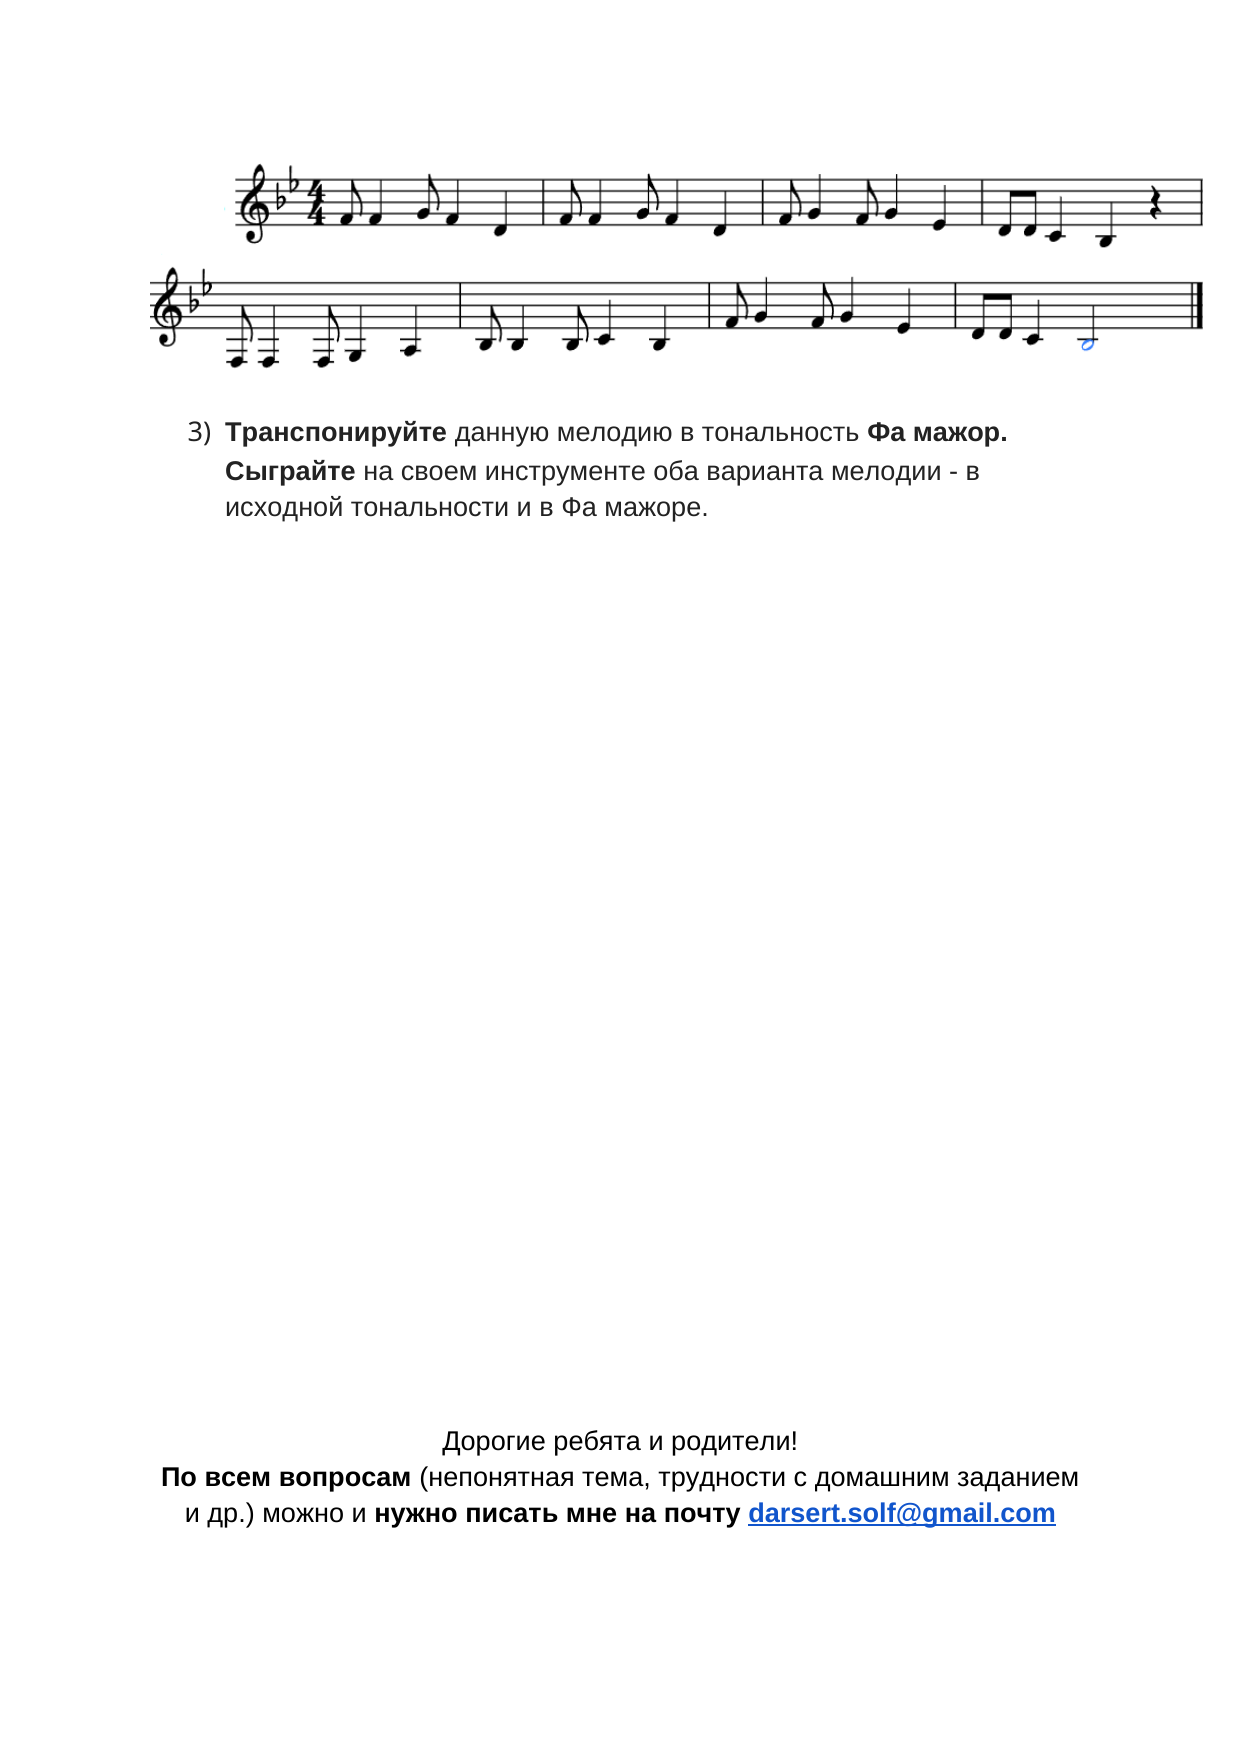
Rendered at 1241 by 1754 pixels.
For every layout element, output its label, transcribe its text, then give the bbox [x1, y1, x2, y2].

text Дорогие ребята и родители! [150, 1425, 1090, 1457]
list Транспонируйте данную мелодию в тональность Фа мажор. [225, 413, 1090, 449]
picture [150, 150, 1208, 373]
text По всем вопросам (непонятная тема, трудности с домашним заданием и др.) можно и нужно писать мне на почту darsert.solf@gmail.com [150, 1461, 1090, 1528]
text Сыграйте на своем инструменте оба варианта мелодии - в исходной тональности и в Фа мажоре. [225, 455, 1090, 522]
